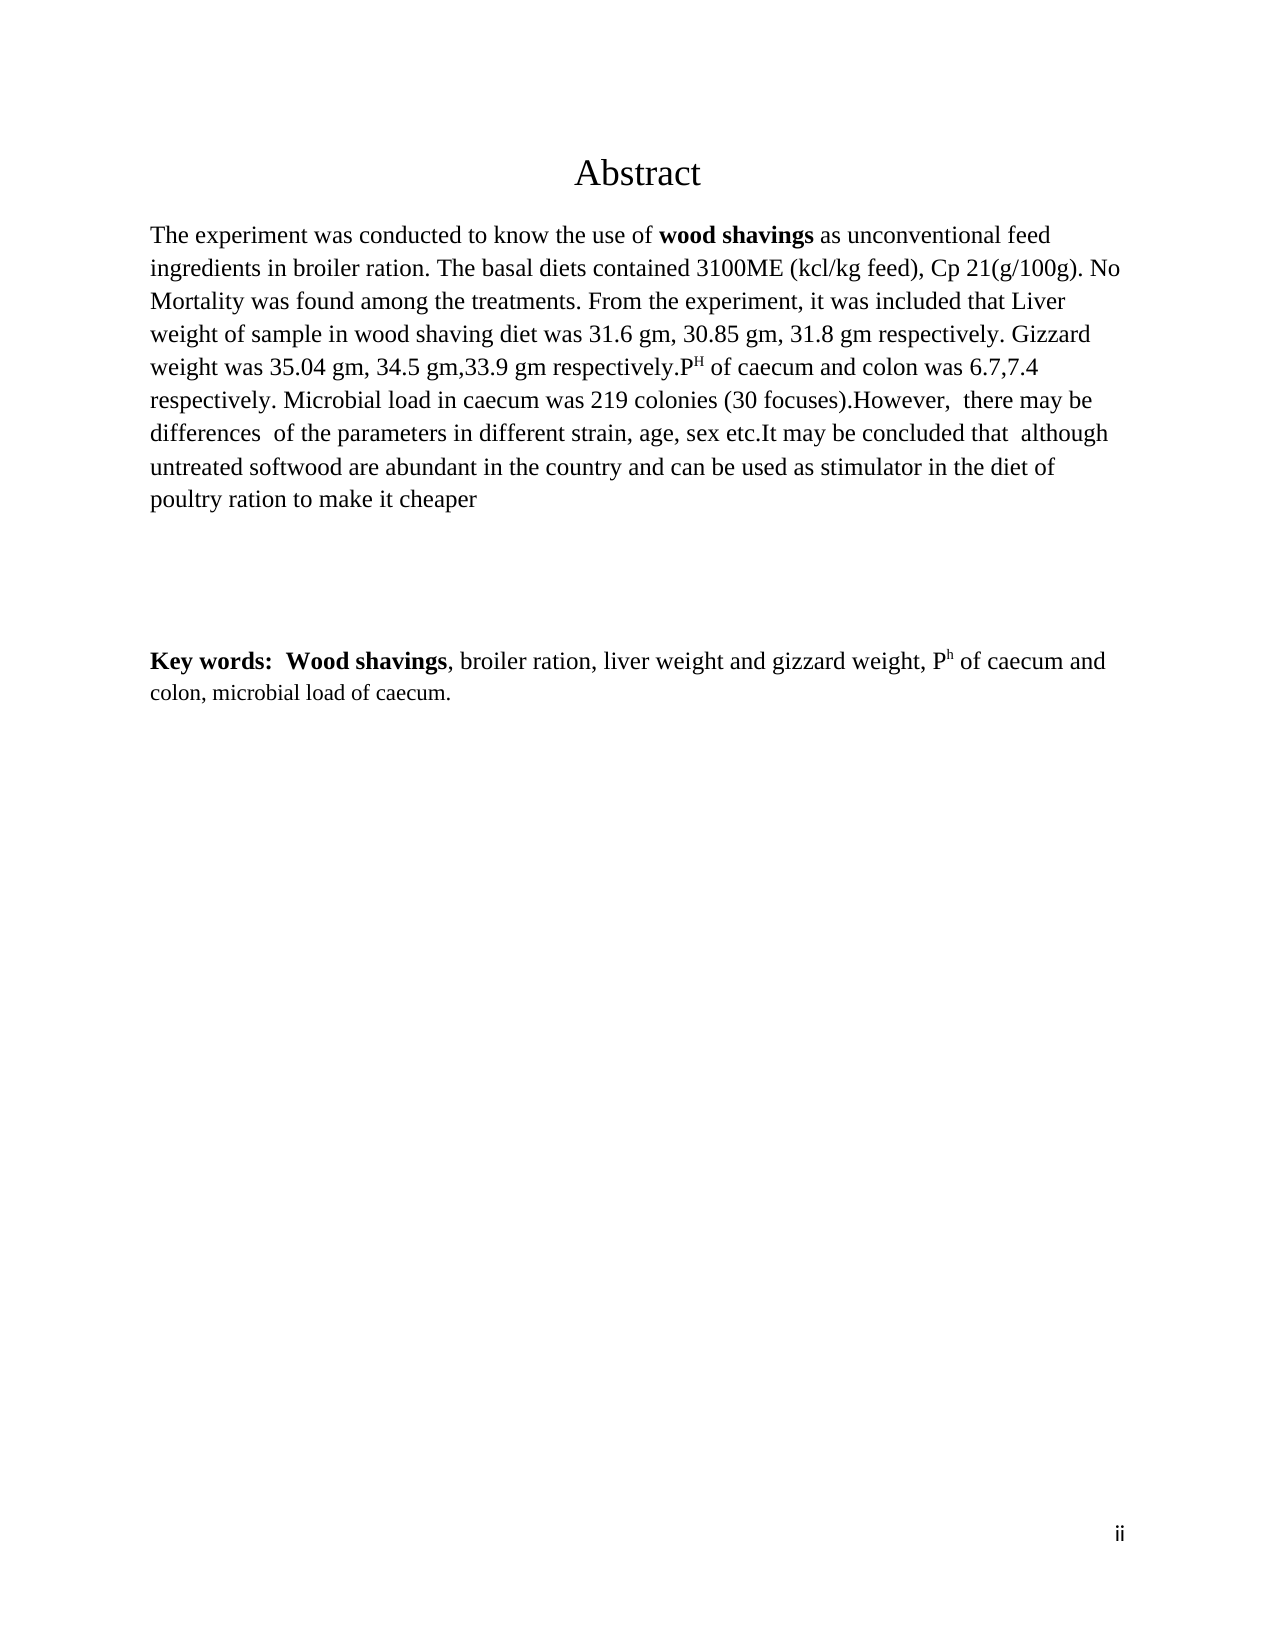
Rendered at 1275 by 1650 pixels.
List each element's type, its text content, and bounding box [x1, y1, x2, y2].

text Key words: Wood shavings, broiler ration, liver weight and gizzard weight, Ph of caecum and colon, microbial load of caecum. [150, 646, 1125, 705]
text The experiment was conducted to know the use of wood shavings as unconventional feed ingredients in broiler ration. The basal diets contained 3100ME (kcl/kg feed), Cp 21(g/100g). No Mortality was found among the treatments. From the experiment, it was included that Liver weight of sample in wood shaving diet was 31.6 gm, 30.85 gm, 31.8 gm respectively. Gizzard weight was 35.04 gm, 34.5 gm,33.9 gm respectively.PH of caecum and colon was 6.7,7.4 respectively. Microbial load in caecum was 219 colonies (30 focuses).However, there may be differences of the parameters in different strain, age, sex etc.It may be concluded that although untreated softwood are abundant in the country and can be used as stimulator in the diet of poultry ration to make it cheaper [150, 220, 1125, 513]
text Abstract [150, 150, 1125, 193]
